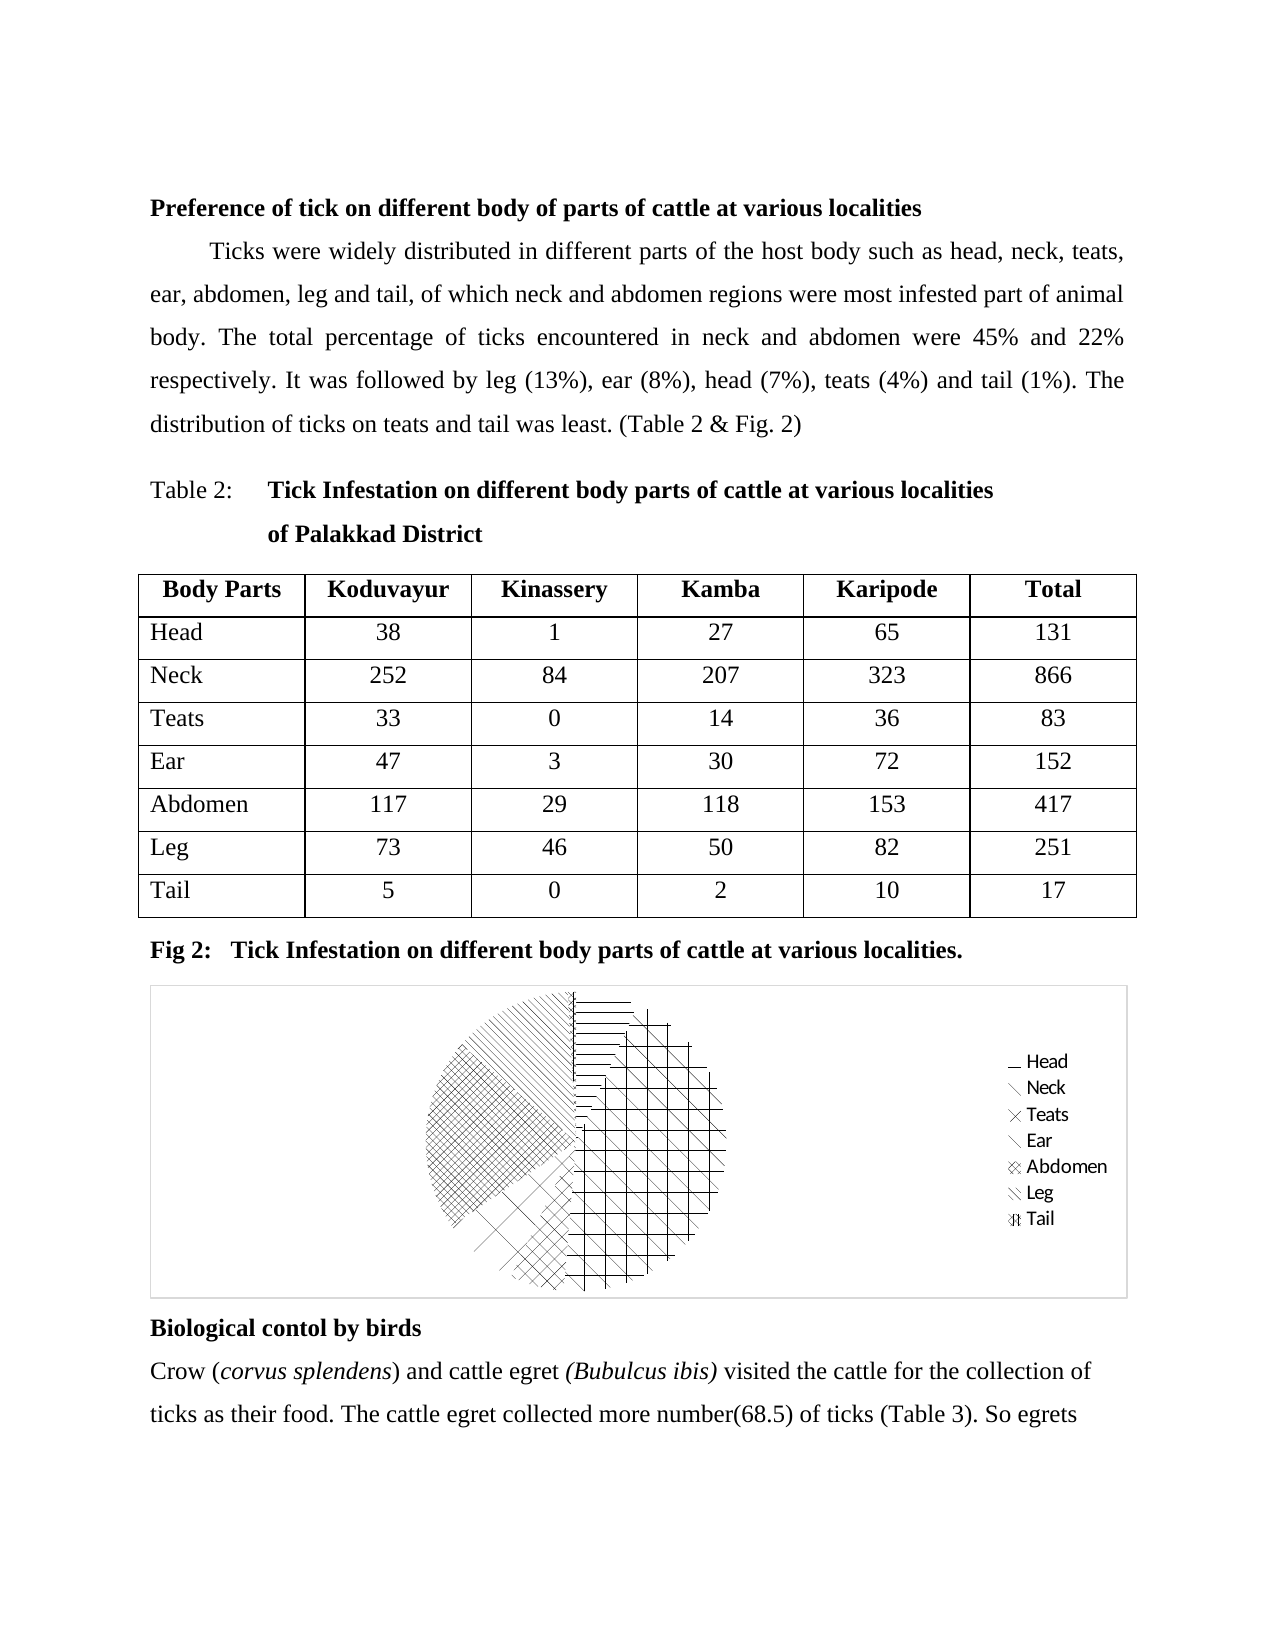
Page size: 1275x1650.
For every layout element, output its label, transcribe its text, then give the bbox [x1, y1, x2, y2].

table_cell 83 [971, 703, 1136, 745]
table_header Karipode [804, 575, 969, 616]
text Preference of tick on different body of parts of cattle at various localities [150, 193, 1125, 222]
table_header Body Parts [139, 575, 304, 616]
table_cell 251 [971, 832, 1136, 874]
text Ticks were widely distributed in different parts of the host body such as head, neck, teats, ear, abdomen, leg and tail, of which neck and abdomen regions were most infested part of animal body. The total percentage of ticks encountered in neck and abdomen were 45% and 22% respectively. It was followed by leg (13%), ear (8%), head (7%), teats (4%) and tail (1%). The distribution of ticks on teats and tail was least. (Table 2 & Fig. 2) [150, 236, 1125, 437]
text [150, 1356, 1125, 1428]
table_header Koduvayur [306, 575, 471, 616]
text Fig 2: Tick Infestation on different body parts of cattle at various localities. [150, 936, 1125, 964]
table_cell 36 [804, 703, 969, 745]
table_header Kamba [638, 575, 803, 616]
table_cell 65 [804, 618, 969, 659]
table_cell 82 [804, 832, 969, 874]
table_cell 46 [472, 832, 637, 874]
table_cell 153 [804, 789, 969, 831]
table_cell 27 [638, 618, 803, 659]
table_cell 72 [804, 746, 969, 788]
table_cell 38 [306, 618, 471, 659]
text Biological contol by birds [150, 1313, 1125, 1341]
table_cell Abdomen [139, 789, 304, 831]
table_cell Leg [139, 832, 304, 874]
table_cell Neck [139, 660, 304, 702]
table_cell 118 [638, 789, 803, 831]
table_cell 10 [804, 875, 969, 917]
table_cell 866 [971, 660, 1136, 702]
text Table 2: Tick Infestation on different body parts of cattle at various localities of Palakkad District [150, 476, 1125, 547]
table_cell 417 [971, 789, 1136, 831]
table_header Total [971, 575, 1136, 616]
table_cell 29 [472, 789, 637, 831]
table_cell 152 [971, 746, 1136, 788]
table_cell 252 [306, 660, 471, 702]
table_cell 131 [971, 618, 1136, 659]
table_cell 5 [306, 875, 471, 917]
table_cell 30 [638, 746, 803, 788]
table_cell 33 [306, 703, 471, 745]
table_cell 0 [472, 875, 637, 917]
table_cell Tail [139, 875, 304, 917]
table_cell 207 [638, 660, 803, 702]
table_cell 2 [638, 875, 803, 917]
table_cell 3 [472, 746, 637, 788]
table_cell 17 [971, 875, 1136, 917]
table_cell 0 [472, 703, 637, 745]
table_cell 323 [804, 660, 969, 702]
table_cell 50 [638, 832, 803, 874]
table_cell Teats [139, 703, 304, 745]
table_cell 47 [306, 746, 471, 788]
table_header Kinassery [472, 575, 637, 616]
table_cell Head [139, 618, 304, 659]
table_cell Ear [139, 746, 304, 788]
table_cell 73 [306, 832, 471, 874]
table_cell 84 [472, 660, 637, 702]
table_cell 1 [472, 618, 637, 659]
table_cell 14 [638, 703, 803, 745]
table_cell 117 [306, 789, 471, 831]
